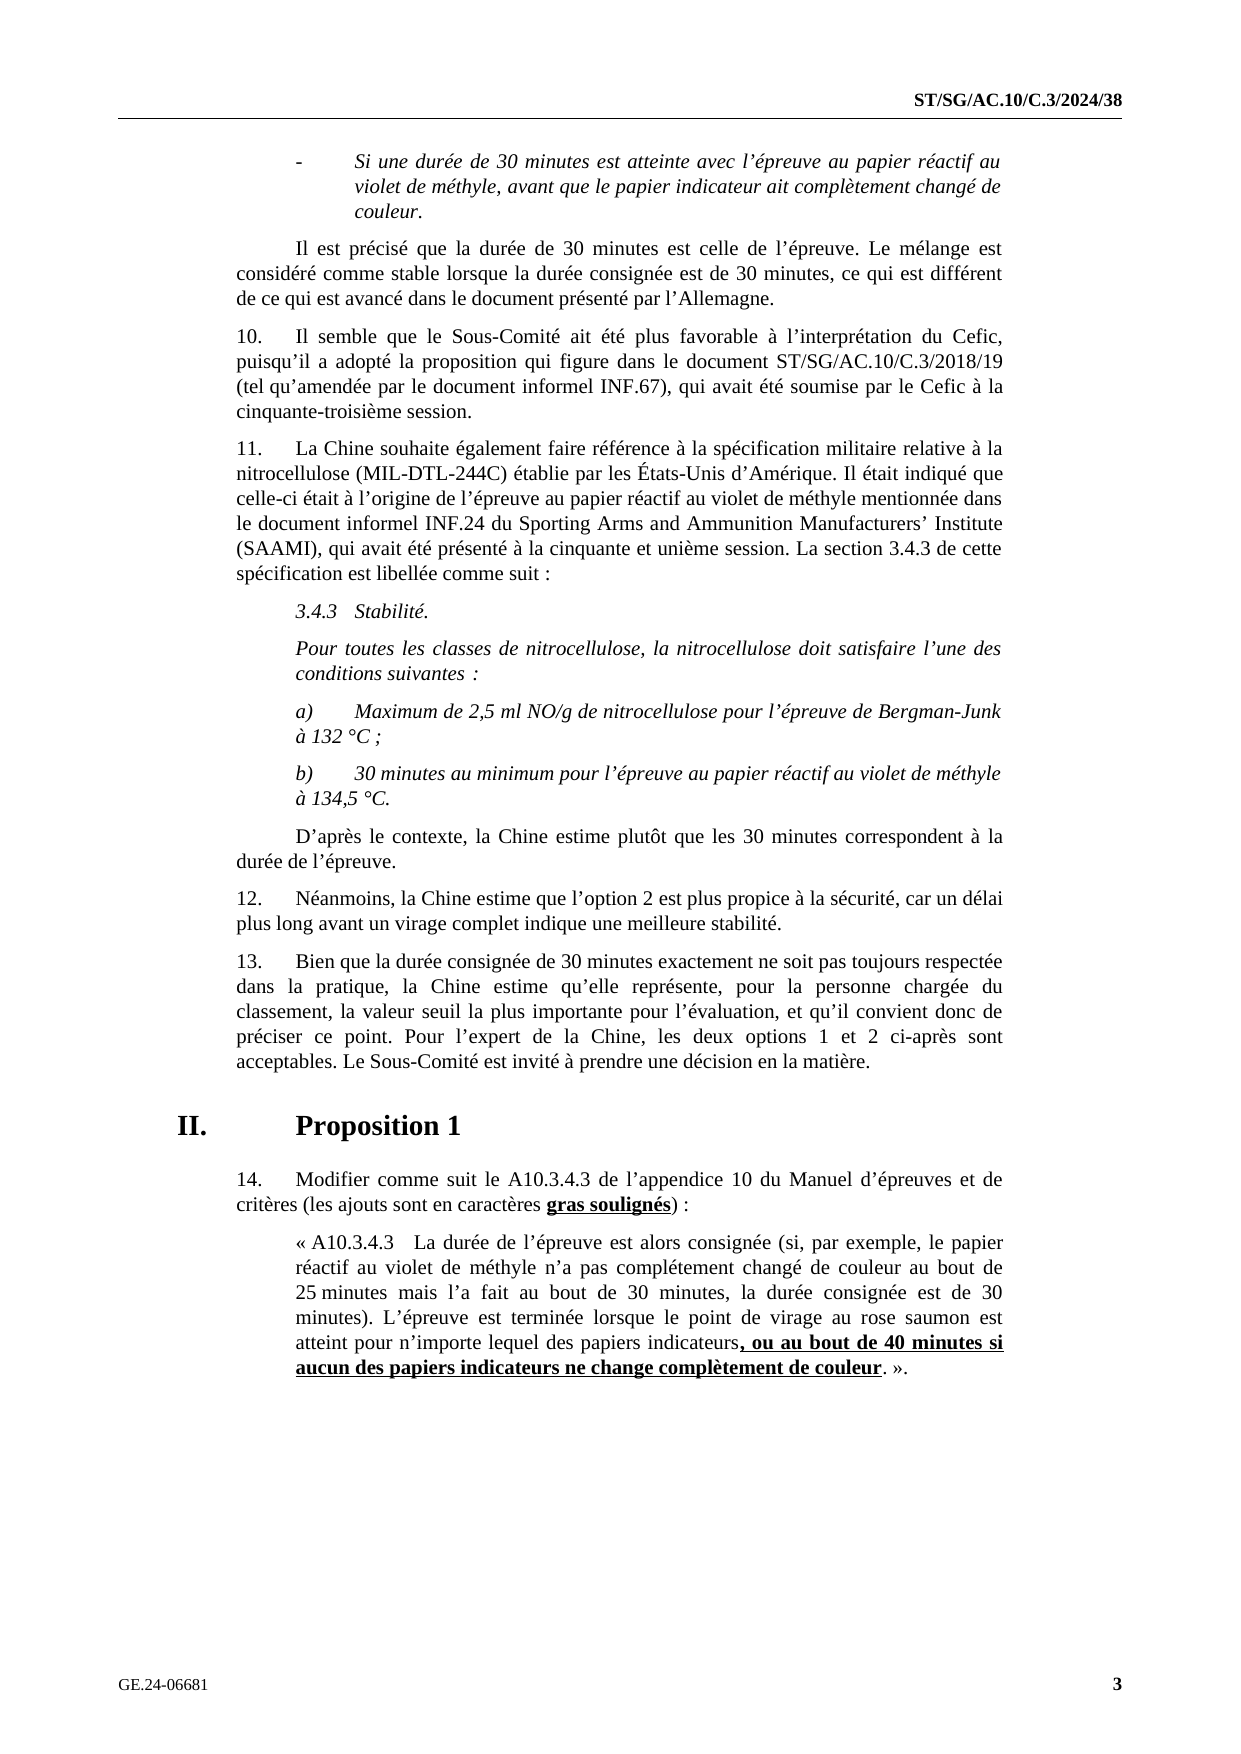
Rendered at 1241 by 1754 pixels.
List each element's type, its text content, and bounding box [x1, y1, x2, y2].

text 13. Bien que la durée consignée de 30 minutes exactement ne soit pas toujours respectée dans la pratique, la Chine estime qu’elle représente, pour la personne chargée du classement, la valeur seuil la plus importante pour l’évaluation, et qu’il convient donc de préciser ce point. Pour l’expert de la Chine, les deux options 1 et 2 ci-après sont acceptables. Le Sous-Comité est invité à prendre une décision en la matière. [236, 948, 1004, 1073]
text 12. Néanmoins, la Chine estime que l’option 2 est plus propice à la sécurité, car un délai plus long avant un virage complet indique une meilleure stabilité. [236, 885, 1004, 935]
text « A10.3.4.3 La durée de l’épreuve est alors consignée (si, par exemple, le papier réactif au violet de méthyle n’a pas complétement changé de couleur au bout de 25 minutes mais l’a fait au bout de 30 minutes, la durée consignée est de 30 minutes). L’épreuve est terminée lorsque le point de virage au rose saumon est atteint pour n’importe lequel des papiers indicateurs, ou au bout de 40 minutes si aucun des papiers indicateurs ne change complètement de couleur. ». [295, 1229, 1004, 1379]
text 3.4.3 Stabilité. [295, 598, 1004, 623]
text 10. Il semble que le Sous-Comité ait été plus favorable à l’interprétation du Cefic, puisqu’il a adopté la proposition qui figure dans le document ST/SG/AC.10/C.3/2018/19 (tel qu’amendée par le document informel INF.67), qui avait été soumise par le Cefic à la cinquante-troisième session. [236, 323, 1004, 423]
text Pour toutes les classes de nitrocellulose, la nitrocellulose doit satisfaire l’une des conditions suivantes : [295, 635, 1004, 685]
text 11. La Chine souhaite également faire référence à la spécification militaire relative à la nitrocellulose (MIL-DTL-244C) établie par les États-Unis d’Amérique. Il était indiqué que celle-ci était à l’origine de l’épreuve au papier réactif au violet de méthyle mentionnée dans le document informel INF.24 du Sporting Arms and Ammunition Manufacturers’ Institute (SAAMI), qui avait été présenté à la cinquante et unième session. La section 3.4.3 de cette spécification est libellée comme suit : [236, 435, 1004, 585]
text Il est précisé que la durée de 30 minutes est celle de l’épreuve. Le mélange est considéré comme stable lorsque la durée consignée est de 30 minutes, ce qui est différent de ce qui est avancé dans le document présenté par l’Allemagne. [236, 235, 1004, 310]
text b) 30 minutes au minimum pour l’épreuve au papier réactif au violet de méthyle à 134,5 °C. [295, 760, 1004, 810]
text D’après le contexte, la Chine estime plutôt que les 30 minutes correspondent à la durée de l’épreuve. [236, 823, 1004, 873]
text a) Maximum de 2,5 ml NO/g de nitrocellulose pour l’épreuve de Bergman-Junk à 132 °C ; [295, 698, 1004, 748]
text II. Proposition 1 [118, 1110, 1004, 1141]
text - Si une durée de 30 minutes est atteinte avec l’épreuve au papier réactif au violet de méthyle, avant que le papier indicateur ait complètement changé de couleur. [295, 148, 1004, 223]
text 14. Modifier comme suit le A10.3.4.3 de l’appendice 10 du Manuel d’épreuves et de critères (les ajouts sont en caractères gras soulignés) : [236, 1166, 1004, 1216]
